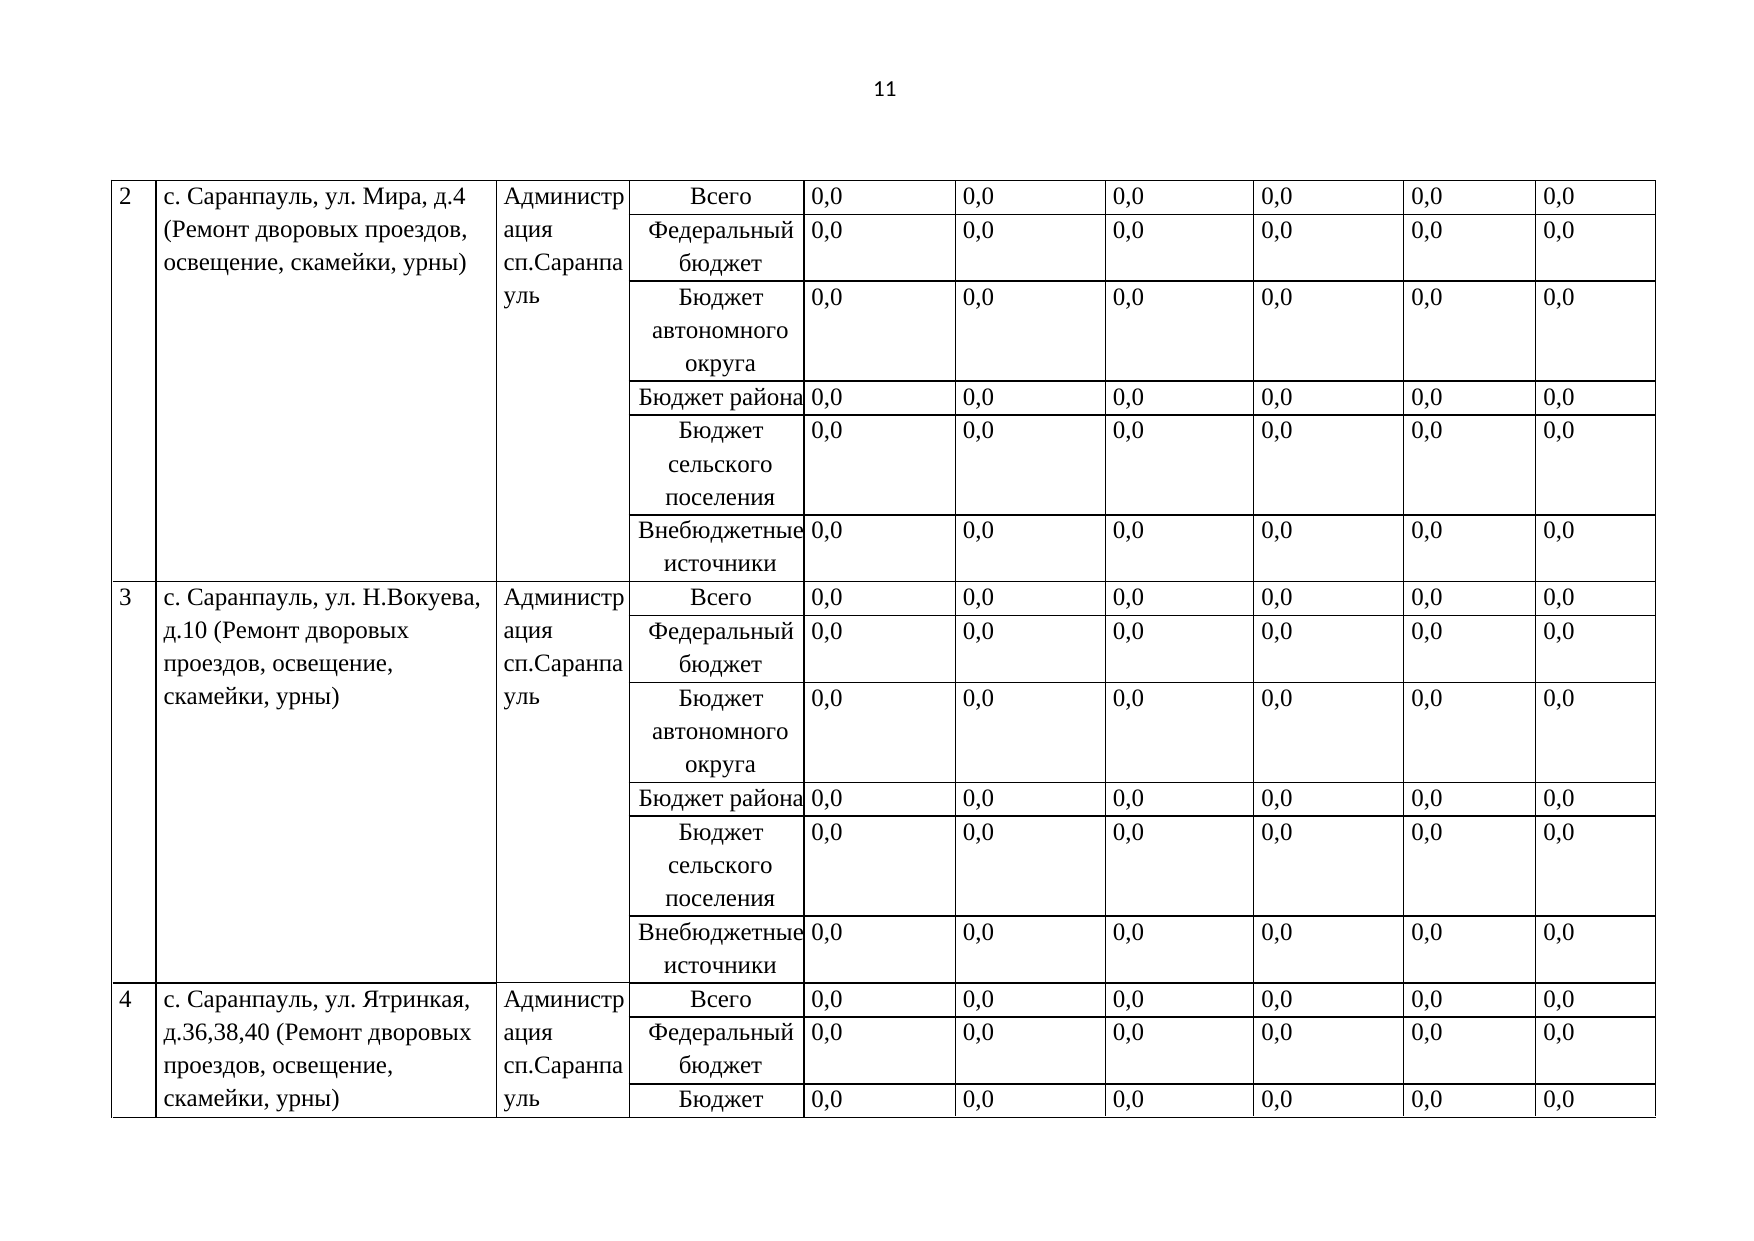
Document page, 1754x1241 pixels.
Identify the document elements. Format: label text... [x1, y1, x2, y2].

table_cell с. Саранпауль, ул. Н.Вокуева, д.10 (Ремонт дворовых проездов, освещение, скамейки, урны) [157, 582, 496, 982]
table_cell 0,0 [1106, 382, 1253, 414]
table_cell 0,0 [956, 382, 1105, 414]
table_cell 0,0 [956, 516, 1105, 581]
table_cell Внебюджетные источники [630, 516, 803, 581]
table_cell 0,0 [1106, 181, 1253, 213]
table_cell 0,0 [956, 616, 1105, 682]
table_cell 0,0 [956, 215, 1105, 280]
table_cell 0,0 [805, 783, 955, 815]
table_cell Всего [630, 984, 803, 1016]
table_cell 0,0 [1536, 582, 1655, 615]
table_cell 0,0 [1254, 582, 1403, 615]
table_cell 0,0 [1106, 416, 1253, 514]
table_cell 0,0 [805, 683, 955, 781]
table_cell 0,0 [956, 783, 1105, 815]
table_cell 0,0 [1404, 616, 1535, 682]
table_cell 0,0 [805, 215, 955, 280]
table_cell 0,0 [1404, 1018, 1535, 1083]
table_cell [497, 181, 629, 581]
table_cell 0,0 [1404, 282, 1535, 380]
table_cell 0,0 [1105, 1085, 1254, 1117]
table_cell Федеральный бюджет [630, 215, 803, 280]
table_cell 0,0 [805, 282, 955, 380]
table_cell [630, 1085, 803, 1117]
table_cell 0,0 [1404, 817, 1535, 915]
table_cell 0,0 [1106, 616, 1253, 682]
table_cell 0,0 [1536, 1018, 1655, 1083]
table_cell 0,0 [805, 817, 955, 915]
table_cell 0,0 [1254, 817, 1403, 915]
table_cell Всего [630, 181, 803, 213]
table_cell 0,0 [805, 917, 955, 982]
table_cell Бюджет сельского поселения [630, 817, 803, 915]
table_cell Бюджет района [630, 783, 803, 815]
table_cell 0,0 [1536, 917, 1655, 982]
table_cell 0,0 [1536, 984, 1655, 1016]
table_cell 0,0 [1536, 416, 1655, 514]
table_cell 0,0 [805, 181, 955, 213]
table_cell 0,0 [1536, 616, 1655, 682]
table_cell с. Саранпауль, ул. Мира, д.4 (Ремонт дворовых проездов, освещение, скамейки, урны) [157, 181, 496, 581]
table_cell 0,0 [1536, 382, 1655, 414]
table_cell 0,0 [1404, 215, 1535, 280]
table_cell 4 [112, 983, 155, 1117]
table_cell 0,0 [1254, 1085, 1404, 1117]
table_cell Внебюджетные источники [630, 917, 803, 982]
table_cell 0,0 [1536, 215, 1655, 280]
table_cell 0,0 [1254, 683, 1403, 781]
table_cell 0,0 [1254, 181, 1403, 213]
table_cell 0,0 [1536, 683, 1655, 781]
table_cell 0,0 [1106, 917, 1253, 982]
table_cell с. Саранпауль, ул. Ятринкая, д.36,38,40 (Ремонт дворовых проездов, освещение, скамейки, урны) [157, 984, 496, 1117]
table_cell Бюджет автономного округа [630, 683, 803, 781]
table_cell 0,0 [1254, 616, 1403, 682]
table_cell 0,0 [1404, 683, 1535, 781]
table_cell 0,0 [805, 1018, 955, 1083]
table_cell 0,0 [1106, 282, 1253, 380]
table_cell 0,0 [1106, 783, 1253, 815]
table_cell 0,0 [1404, 382, 1535, 414]
table_cell 0,0 [1106, 582, 1253, 615]
table_cell 0,0 [955, 1085, 1105, 1117]
table_cell 0,0 [1254, 917, 1403, 982]
table_cell Администрация сп.Саранпауль [497, 582, 629, 982]
table_cell 0,0 [805, 416, 955, 514]
table_cell 0,0 [1404, 984, 1535, 1016]
table_cell 0,0 [1254, 1018, 1403, 1083]
table_cell 0,0 [1536, 1085, 1656, 1117]
table_cell Всего [630, 582, 803, 615]
table_cell 0,0 [956, 984, 1105, 1016]
table_cell 0,0 [1536, 783, 1655, 815]
table_cell 0,0 [805, 616, 955, 682]
table_cell 0,0 [1254, 984, 1403, 1016]
table_cell 0,0 [956, 582, 1105, 615]
table_cell 0,0 [1254, 783, 1403, 815]
table_cell 0,0 [1536, 282, 1655, 380]
table_cell 0,0 [1536, 181, 1655, 213]
table_cell 0,0 [1404, 783, 1535, 815]
table_cell 2 [112, 181, 155, 581]
table_cell 0,0 [956, 416, 1105, 514]
table_cell 0,0 [1404, 181, 1535, 213]
table_cell 0,0 [1404, 516, 1535, 581]
table_cell 0,0 [1404, 917, 1535, 982]
table_cell 0,0 [1254, 282, 1403, 380]
table_cell 0,0 [1254, 516, 1403, 581]
table_cell 0,0 [1106, 984, 1253, 1016]
table_cell 0,0 [1536, 817, 1655, 915]
table_cell 0,0 [1106, 817, 1253, 915]
table_cell 0,0 [805, 382, 955, 414]
table_cell 0,0 [956, 683, 1105, 781]
table_cell 0,0 [1536, 516, 1655, 581]
table_cell Администрация сп.Саранпауль [497, 983, 629, 1117]
table_cell 0,0 [1254, 416, 1403, 514]
table_cell 0,0 [956, 817, 1105, 915]
table_cell 0,0 [1106, 683, 1253, 781]
table_cell Бюджет района [630, 382, 803, 414]
table_cell 0,0 [805, 1085, 955, 1117]
table_cell 0,0 [1254, 382, 1403, 414]
table_cell 0,0 [805, 984, 955, 1016]
table_cell 0,0 [1106, 1018, 1253, 1083]
table_cell Бюджет сельского поселения [630, 416, 803, 514]
table_cell Федеральный бюджет [630, 616, 803, 682]
table_cell 0,0 [1404, 582, 1535, 615]
table_cell 0,0 [1404, 416, 1535, 514]
table_cell Федеральный бюджет [630, 1018, 803, 1083]
table_cell 3 [112, 582, 155, 982]
table_cell 0,0 [805, 516, 955, 581]
table_cell 0,0 [1106, 516, 1253, 581]
table_cell 0,0 [956, 917, 1105, 982]
table_cell 0,0 [805, 582, 955, 615]
table_cell 0,0 [956, 181, 1105, 213]
table_cell 0,0 [1254, 215, 1403, 280]
table_cell 0,0 [1404, 1085, 1536, 1117]
table_cell Бюджет автономного округа [630, 282, 803, 380]
table_cell 0,0 [1106, 215, 1253, 280]
table_cell 0,0 [956, 1018, 1105, 1083]
table_cell 0,0 [956, 282, 1105, 380]
